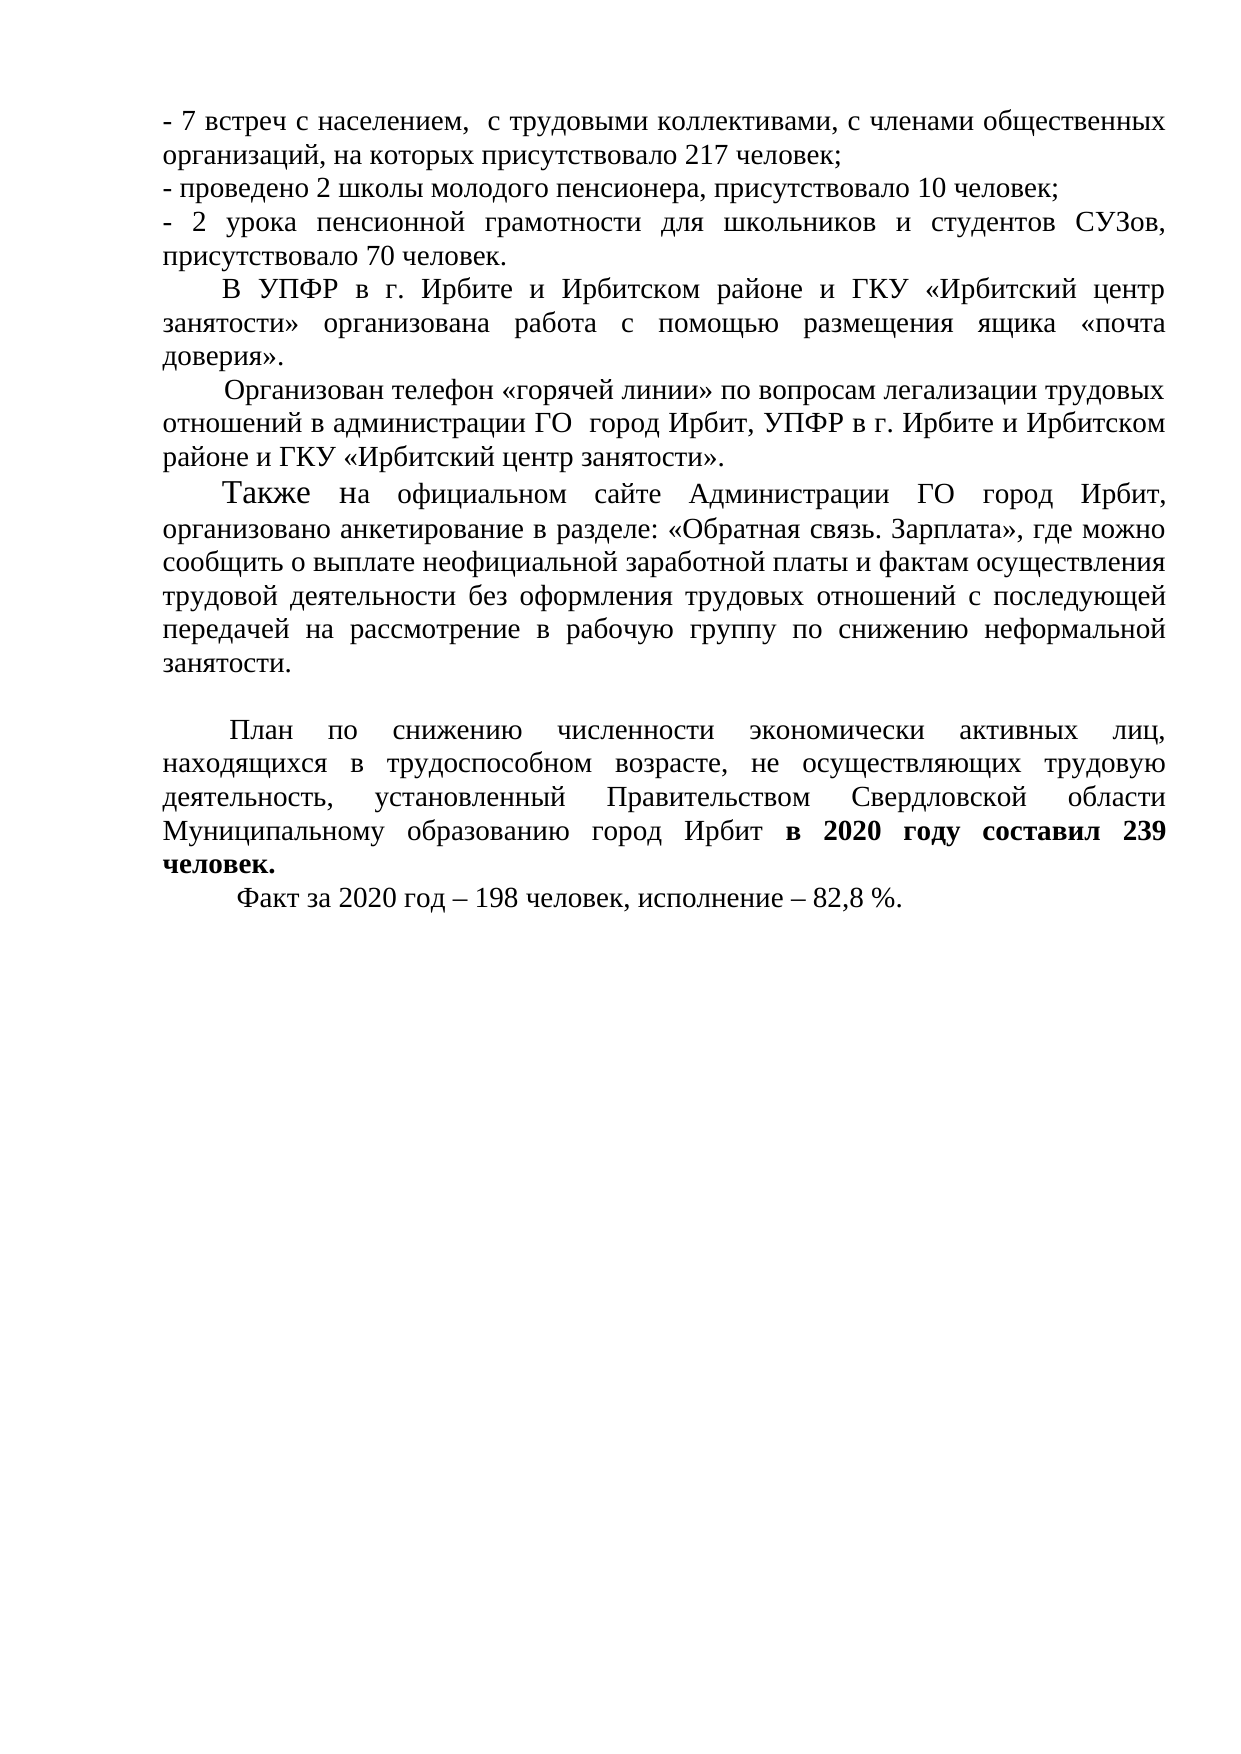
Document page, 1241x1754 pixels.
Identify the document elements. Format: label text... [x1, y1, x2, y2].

text План по снижению численности экономически активных лиц, находящихся в трудоспособном возрасте, не осуществляющих трудовую деятельность, установленный Правительством Свердловской области Муниципальному образованию город Ирбит в 2020 году составил 239 человек. [162, 712, 1167, 880]
list Также на официальном сайте Администрации ГО город Ирбит, организовано анкетирование в разделе: «Обратная связь. Зарплата», где можно сообщить о выплате неофициальной заработной платы и фактам осуществления трудовой деятельности без оформления трудовых отношений с последующей передачей на рассмотрение в рабочую группу по снижению неформальной занятости. [162, 472, 1167, 678]
list - проведено 2 школы молодого пенсионера, присутствовало 10 человек; [162, 171, 1167, 204]
text Факт за 2020 год – 198 человек, исполнение – 82,8 %. [162, 880, 1167, 913]
list В УПФР в г. Ирбите и Ирбитском районе и ГКУ «Ирбитский центр занятости» организована работа с помощью размещения ящика «почта доверия». [162, 271, 1167, 372]
text - 7 встреч с населением, с трудовыми коллективами, с членами общественных организаций, на которых присутствовало 217 человек; [162, 103, 1167, 171]
list Организован телефон «горячей линии» по вопросам легализации трудовых отношений в администрации ГО город Ирбит, УПФР в г. Ирбите и Ирбитском районе и ГКУ «Ирбитский центр занятости». [162, 372, 1167, 472]
list - 2 урока пенсионной грамотности для школьников и студентов СУЗов, присутствовало 70 человек. [162, 204, 1167, 271]
